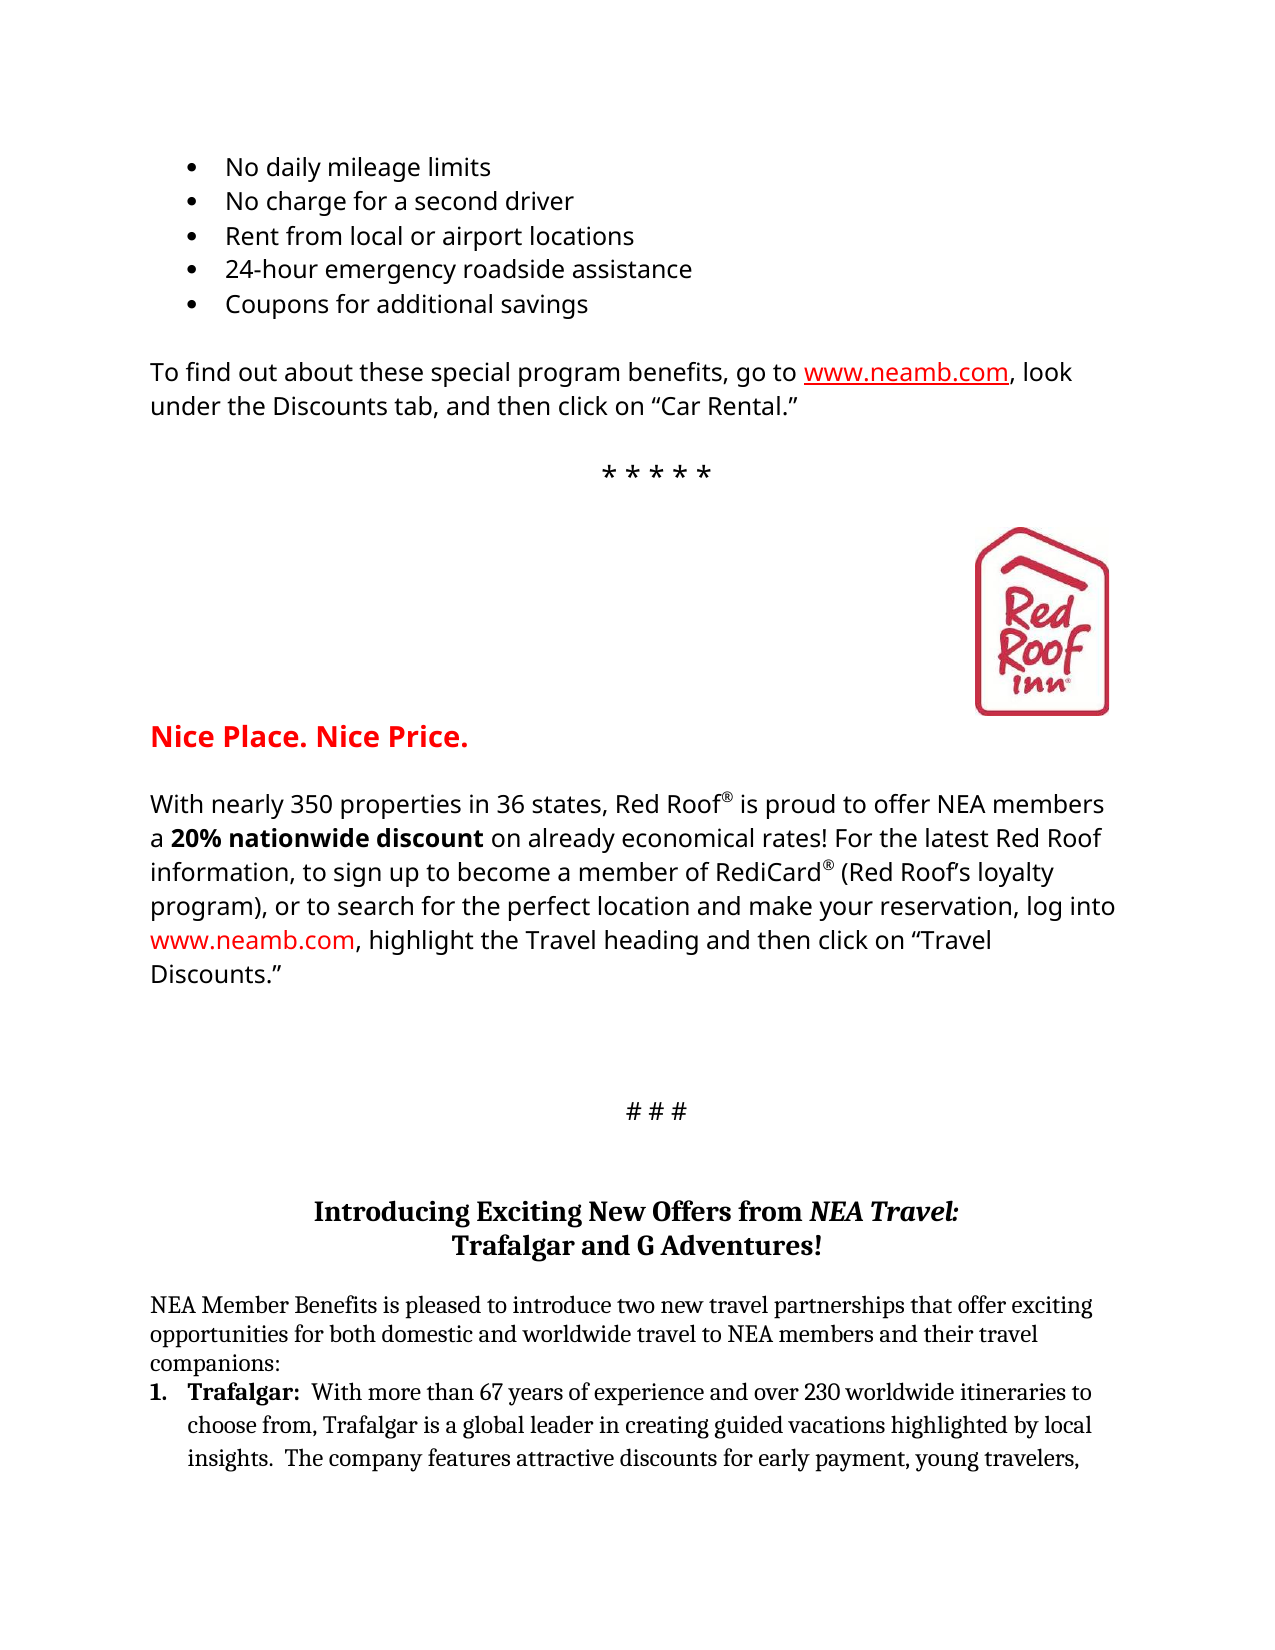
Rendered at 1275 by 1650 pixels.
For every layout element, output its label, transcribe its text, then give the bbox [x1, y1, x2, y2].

list Rent from local or airport locations [187, 218, 1125, 252]
text With nearly 350 properties in 36 states, Red Roof® is proud to offer NEA members a 20% nationwide discount on already economical rates! For the latest Red Roof information, to sign up to become a member of RediCard® (Red Roof’s loyalty program), or to search for the perfect location and make your reservation, log into www.neamb.com, highlight the Travel heading and then click on “Travel Discounts.” [150, 787, 1125, 991]
list Coupons for additional savings [187, 286, 1125, 320]
text * * * * * [187, 457, 1125, 496]
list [150, 1378, 1125, 1472]
text Nice Place. Nice Price. [150, 716, 1125, 756]
text Trafalgar and G Adventures! [150, 1229, 1125, 1263]
text Introducing Exciting New Offers from NEA Travel: [150, 1196, 1125, 1229]
list No charge for a second driver [187, 184, 1125, 218]
picture [975, 527, 1110, 716]
list No daily mileage limits [187, 150, 1125, 184]
text To find out about these special program benefits, go to www.neamb.com, look under the Discounts tab, and then click on “Car Rental.” [150, 354, 1125, 422]
text NEA Member Benefits is pleased to introduce two new travel partnerships that offer exciting opportunities for both domestic and worldwide travel to NEA members and their travel companions: [150, 1291, 1125, 1378]
list 24-hour emergency roadside assistance [187, 252, 1125, 286]
text # # # [187, 1093, 1125, 1127]
